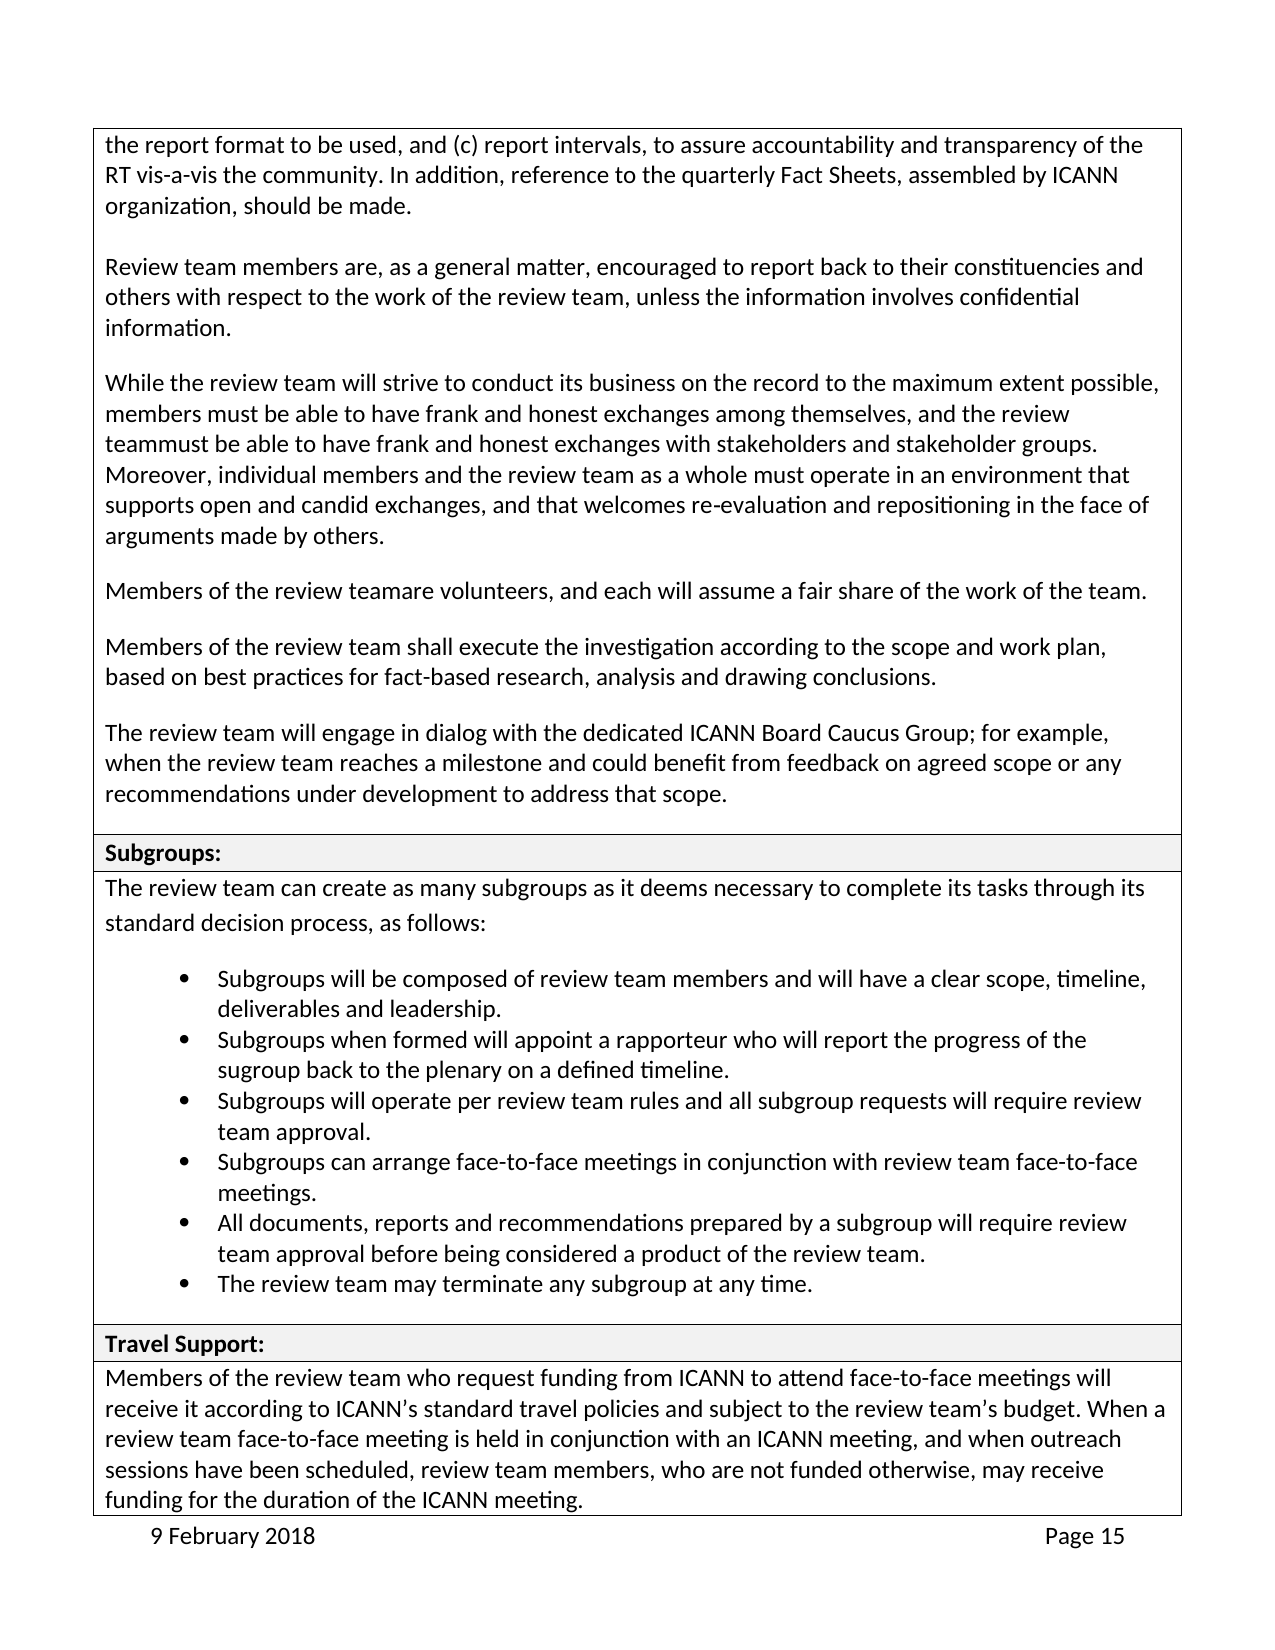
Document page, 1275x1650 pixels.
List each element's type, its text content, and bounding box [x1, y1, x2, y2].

table_cell Travel Support: [94, 1325, 1181, 1361]
table_cell The review team can create as many subgroups as it deems necessary to complete its tasks through its standard decision process, as follows: Subgroups will be composed of review team members and will have a clear scope, timeline, deliverables and leadership. Subgroups when formed will appoint a rapporteur who will report the progress of the sugroup back to the plenary on a defined timeline. Subgroups will operate per review team rules and all subgroup requests will require review team approval. Subgroups can arrange face-to-face meetings in conjunction with review team face-to-face meetings. All documents, reports and recommendations prepared by a subgroup will require review team approval before being considered a product of the review team. The review team may terminate any subgroup at any time. [94, 872, 1181, 1324]
table_cell Subgroups: [94, 835, 1181, 871]
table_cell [94, 129, 1181, 834]
table_cell Members of the review team who request funding from ICANN to attend face-to-face meetings will receive it according to ICANN’s standard travel policies and subject to the review team’s budget. When a review team face-to-face meeting is held in conjunction with an ICANN meeting, and when outreach sessions have been scheduled, review team members, who are not funded otherwise, may receive funding for the duration of the ICANN meeting. [94, 1362, 1181, 1515]
